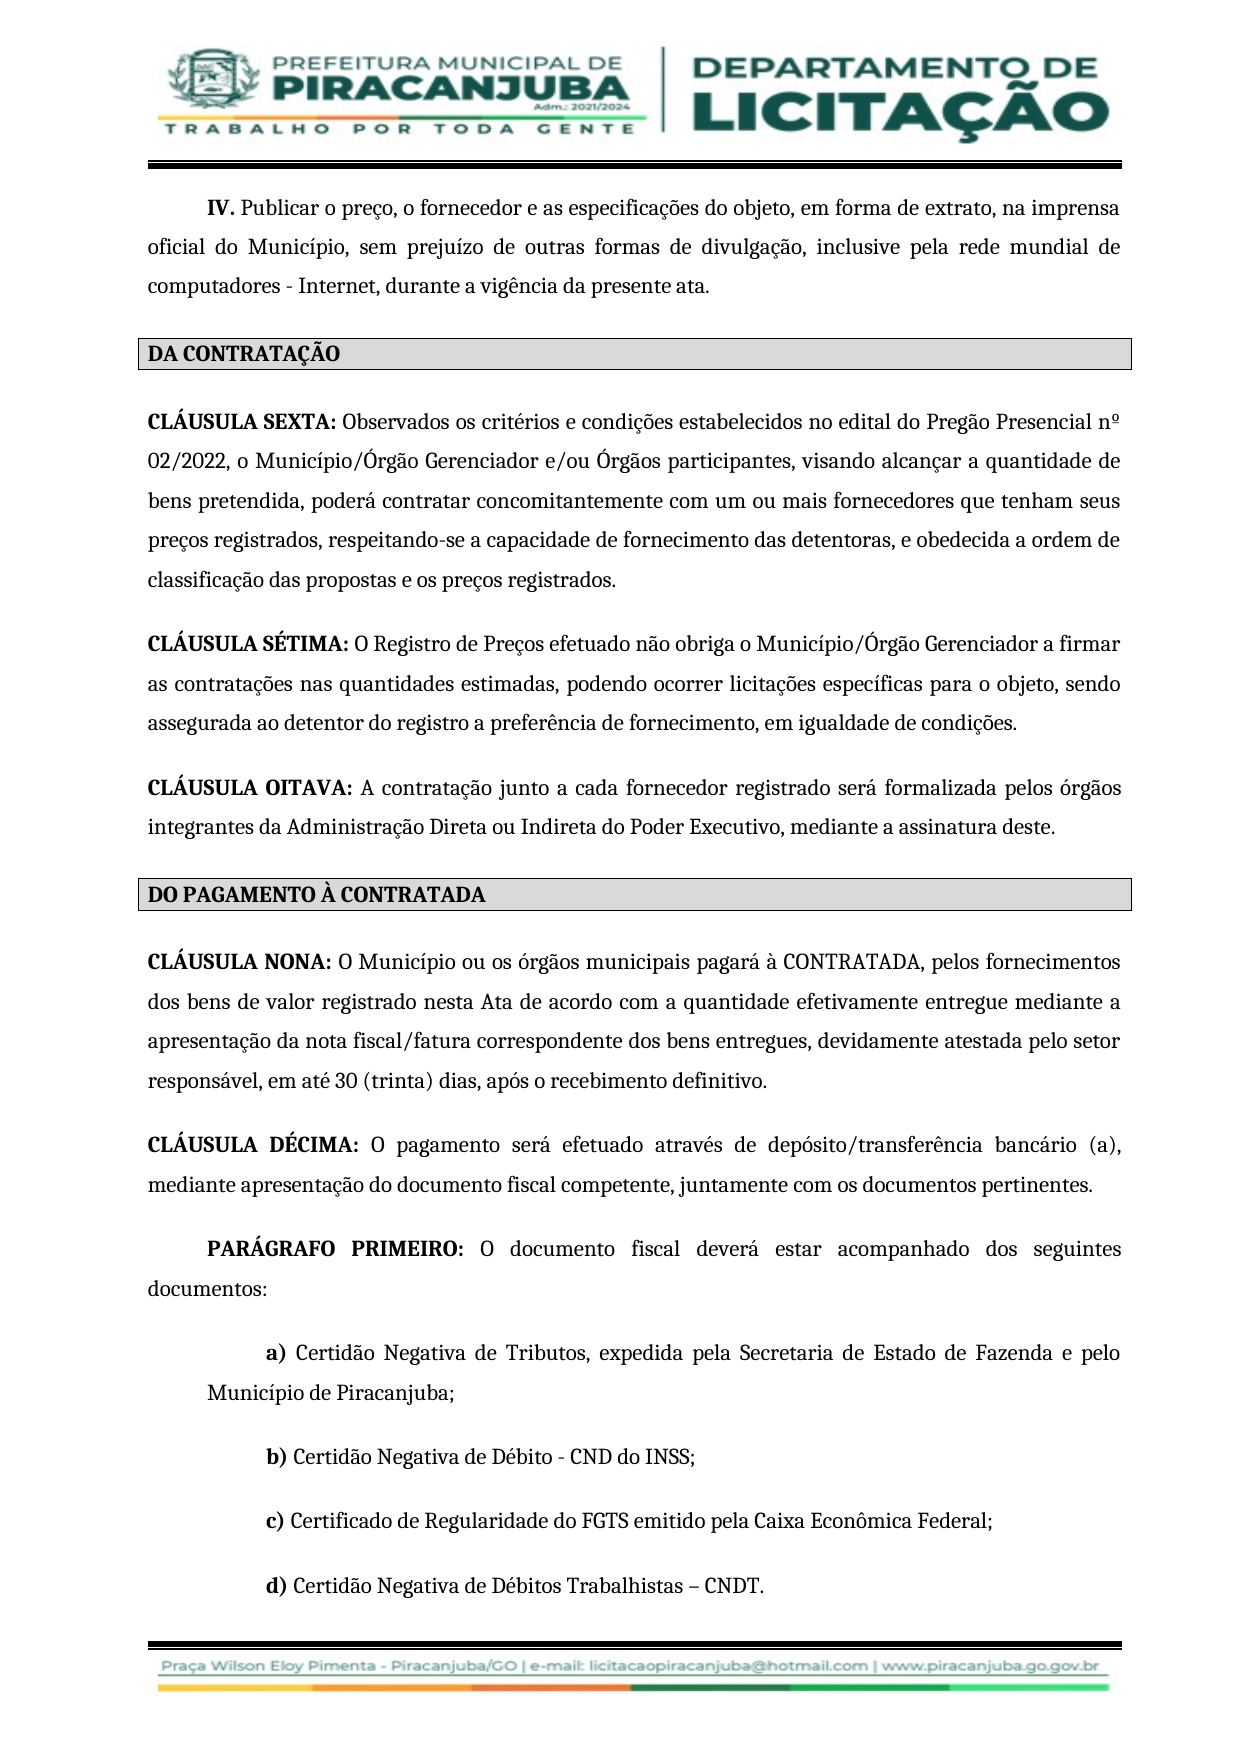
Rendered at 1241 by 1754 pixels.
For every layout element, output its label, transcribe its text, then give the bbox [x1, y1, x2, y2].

text a) Certidão Negativa de Tributos, expedida pela Secretaria de Estado de Fazenda e pelo Município de Piracanjuba; [207, 1340, 1122, 1406]
text d) Certidão Negativa de Débitos Trabalhistas – CNDT. [207, 1573, 1122, 1599]
text PARÁGRAFO PRIMEIRO: O documento fiscal deverá estar acompanhado dos seguintes documentos: [148, 1236, 1122, 1302]
text IV. Publicar o preço, o fornecedor e as especificações do objeto, em forma de extrato, na imprensa oficial do Município, sem prejuízo de outras formas de divulgação, inclusive pela rede mundial de computadores - Internet, durante a vigência da presente ata. [148, 194, 1122, 300]
text CLÁUSULA DÉCIMA: O pagamento será efetuado através de depósito/transferência bancário (a), mediante apresentação do documento fiscal competente, juntamente com os documentos pertinentes. [148, 1132, 1122, 1198]
picture [157, 44, 1119, 150]
text c) Certificado de Regularidade do FGTS emitido pela Caixa Econômica Federal; [207, 1508, 1122, 1535]
text b) Certidão Negativa de Débito - CND do INSS; [207, 1444, 1122, 1470]
text CLÁUSULA SÉTIMA: O Registro de Preços efetuado não obriga o Município/Órgão Gerenciador a firmar as contratações nas quantidades estimadas, podendo ocorrer licitações específicas para o objeto, sendo assegurada ao detentor do registro a preferência de fornecimento, em igualdade de condições. [148, 631, 1122, 736]
text CLÁUSULA NONA: O Município ou os órgãos municipais pagará à CONTRATADA, pelos fornecimentos dos bens de valor registrado nesta Ata de acordo com a quantidade efetivamente entregue mediante a apresentação da nota fiscal/fatura correspondente dos bens entregues, devidamente atestada pelo setor responsável, em até 30 (trinta) dias, após o recebimento definitivo. [148, 949, 1122, 1094]
picture [157, 1653, 1119, 1695]
text CLÁUSULA SEXTA: Observados os critérios e condições estabelecidos no edital do Pregão Presencial nº 02/2022, o Município/Órgão Gerenciador e/ou Órgãos participantes, visando alcançar a quantidade de bens pretendida, poderá contratar concomitantemente com um ou mais fornecedores que tenham seus preços registrados, respeitando-se a capacidade de fornecimento das detentoras, e obedecida a ordem de classificação das propostas e os preços registrados. [148, 408, 1122, 593]
text DA CONTRATAÇÃO [139, 339, 1131, 369]
text DO PAGAMENTO À CONTRATADA [139, 879, 1131, 910]
text CLÁUSULA OITAVA: A contratação junto a cada fornecedor registrado será formalizada pelos órgãos integrantes da Administração Direta ou Indireta do Poder Executivo, mediante a assinatura deste. [148, 774, 1122, 840]
